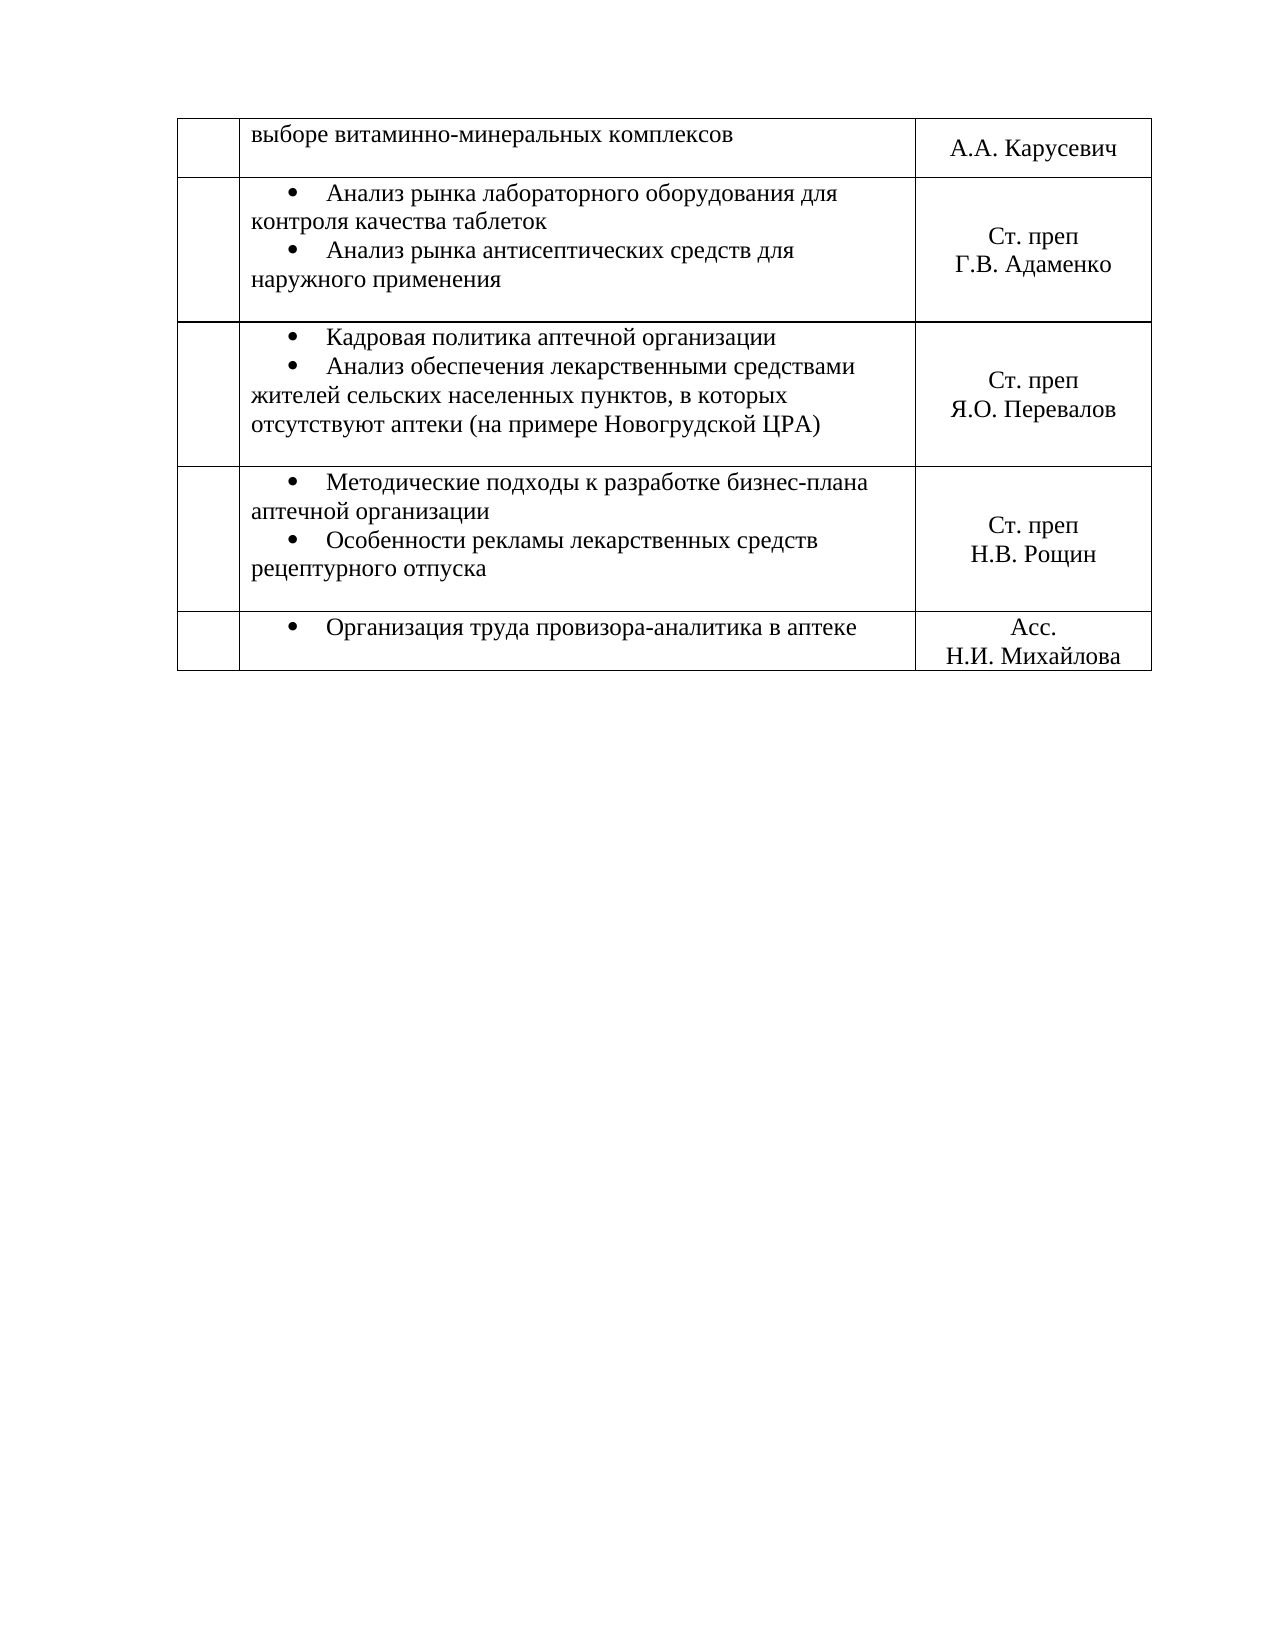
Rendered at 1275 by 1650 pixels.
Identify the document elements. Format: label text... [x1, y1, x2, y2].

table_cell [178, 612, 239, 669]
table_cell Методические подходы к разработке бизнес-плана аптечной организации Особенности рекламы лекарственных средств рецептурного отпуска [240, 467, 915, 611]
table_cell [178, 323, 239, 466]
table_cell Организация труда провизора-аналитика в аптеке [240, 612, 915, 669]
table_cell Ст. преп Н.В. Рощин [916, 467, 1151, 611]
table_cell Ст. преп Я.О. Перевалов [916, 323, 1151, 466]
table_cell [178, 119, 239, 177]
table_cell Кадровая политика аптечной организации Анализ обеспечения лекарственными средствами жителей сельских населенных пунктов, в которых отсутствуют аптеки (на примере Новогрудской ЦРА) [240, 323, 915, 466]
table_cell [178, 467, 239, 611]
table_cell [178, 178, 239, 321]
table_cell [240, 119, 915, 177]
table_cell Ст. преп Г.В. Адаменко [916, 178, 1151, 321]
table_cell Асс. Н.И. Михайлова [916, 612, 1151, 669]
table_cell Анализ рынка лабораторного оборудования для контроля качества таблеток Анализ рынка антисептических средств для наружного применения [240, 178, 915, 321]
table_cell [916, 119, 1151, 177]
